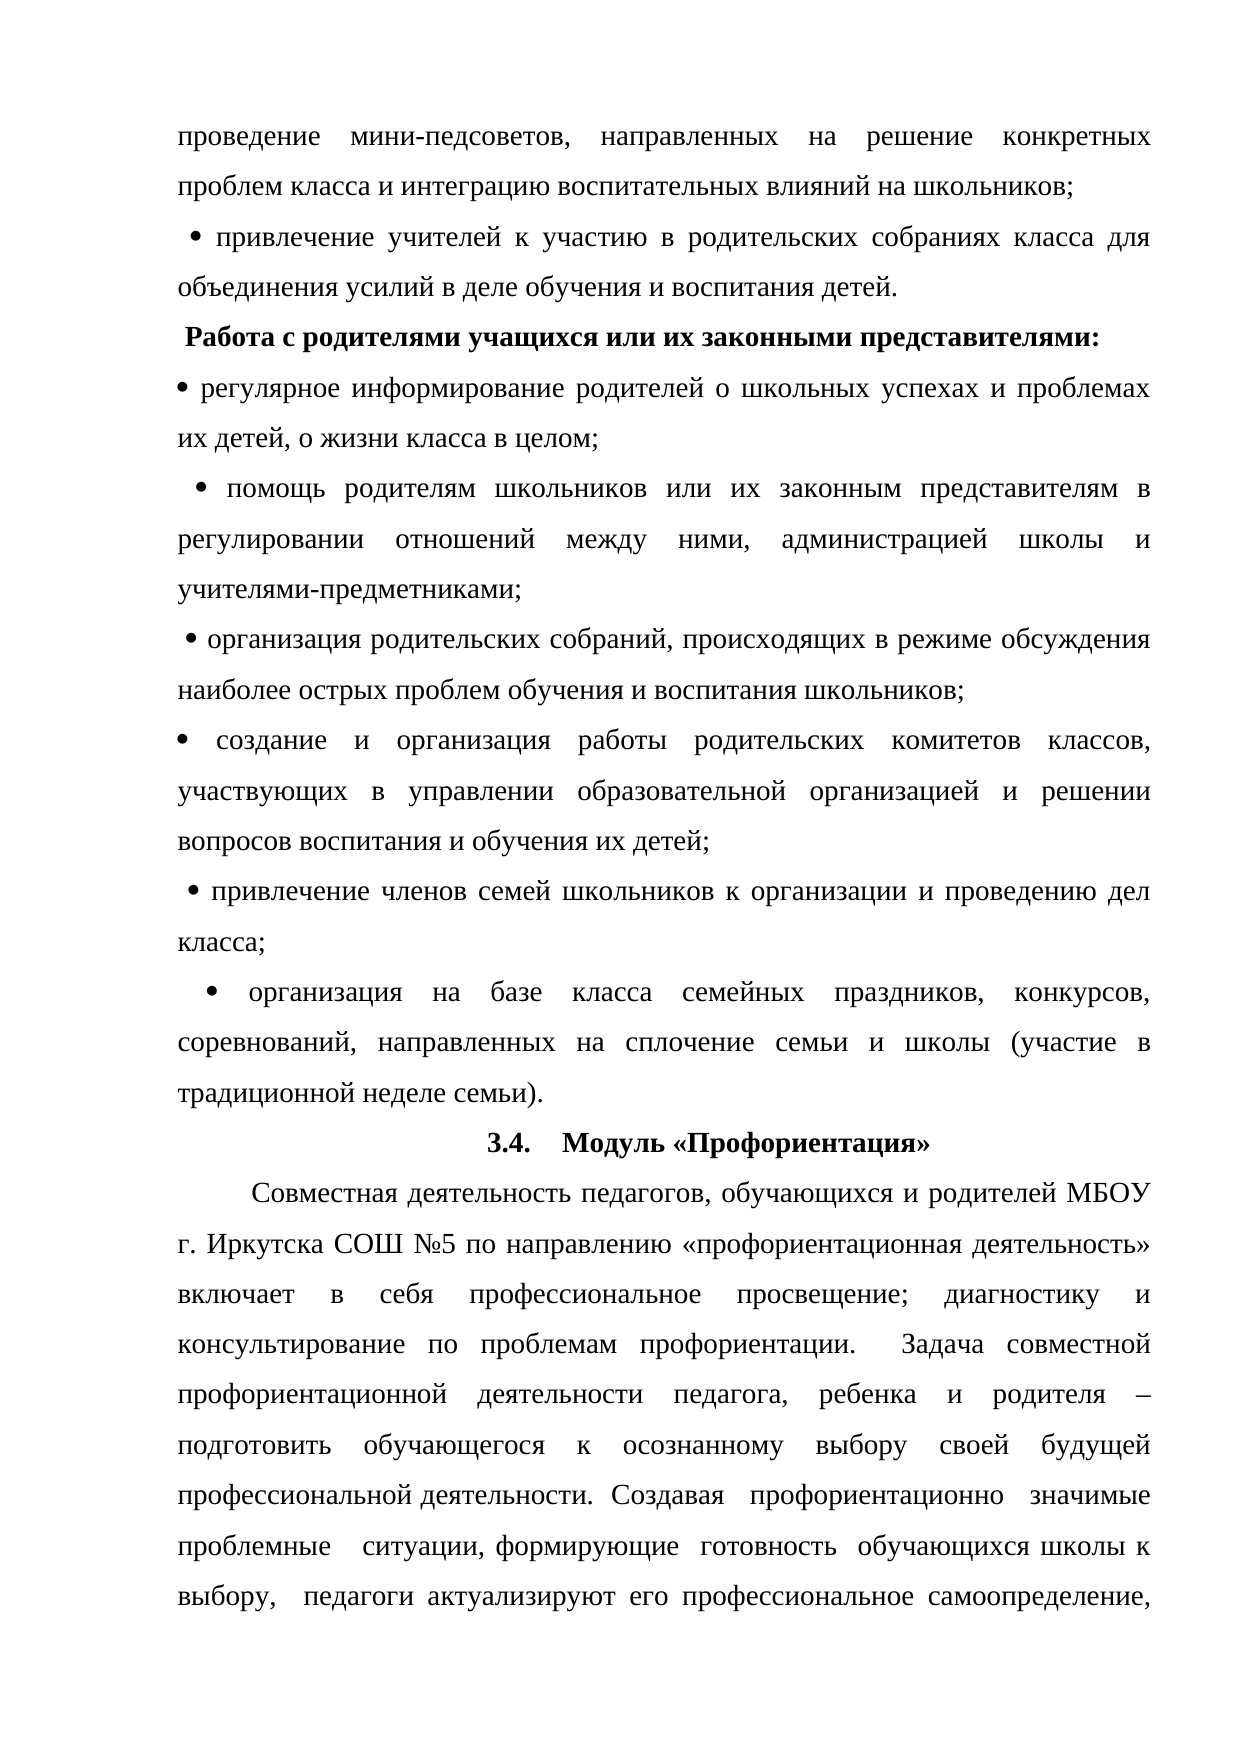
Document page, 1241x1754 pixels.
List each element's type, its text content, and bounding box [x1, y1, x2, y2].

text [177, 118, 1152, 202]
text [177, 1175, 1152, 1611]
text создание и организация работы родительских комитетов классов, участвующих в управлении образовательной организацией и решении вопросов воспитания и обучения их детей; [177, 722, 1152, 857]
text регулярное информирование родителей о школьных успехах и проблемах их детей, о жизни класса в целом; [177, 370, 1152, 454]
text Работа с родителями учащихся или их законными представителями: [177, 319, 1152, 353]
text привлечение учителей к участию в родительских собраниях класса для объединения усилий в деле обучения и воспитания детей. [177, 219, 1152, 303]
list Модуль «Профориентация» [266, 1125, 1152, 1159]
text помощь родителям школьников или их законным представителям в регулировании отношений между ними, администрацией школы и учителями-предметниками; [177, 471, 1152, 605]
text организация на базе класса семейных праздников, конкурсов, соревнований, направленных на сплочение семьи и школы (участие в традиционной неделе семьи). [177, 974, 1152, 1108]
text привлечение членов семей школьников к организации и проведению дел класса; [177, 873, 1152, 957]
text организация родительских собраний, происходящих в режиме обсуждения наиболее острых проблем обучения и воспитания школьников; [177, 622, 1152, 706]
